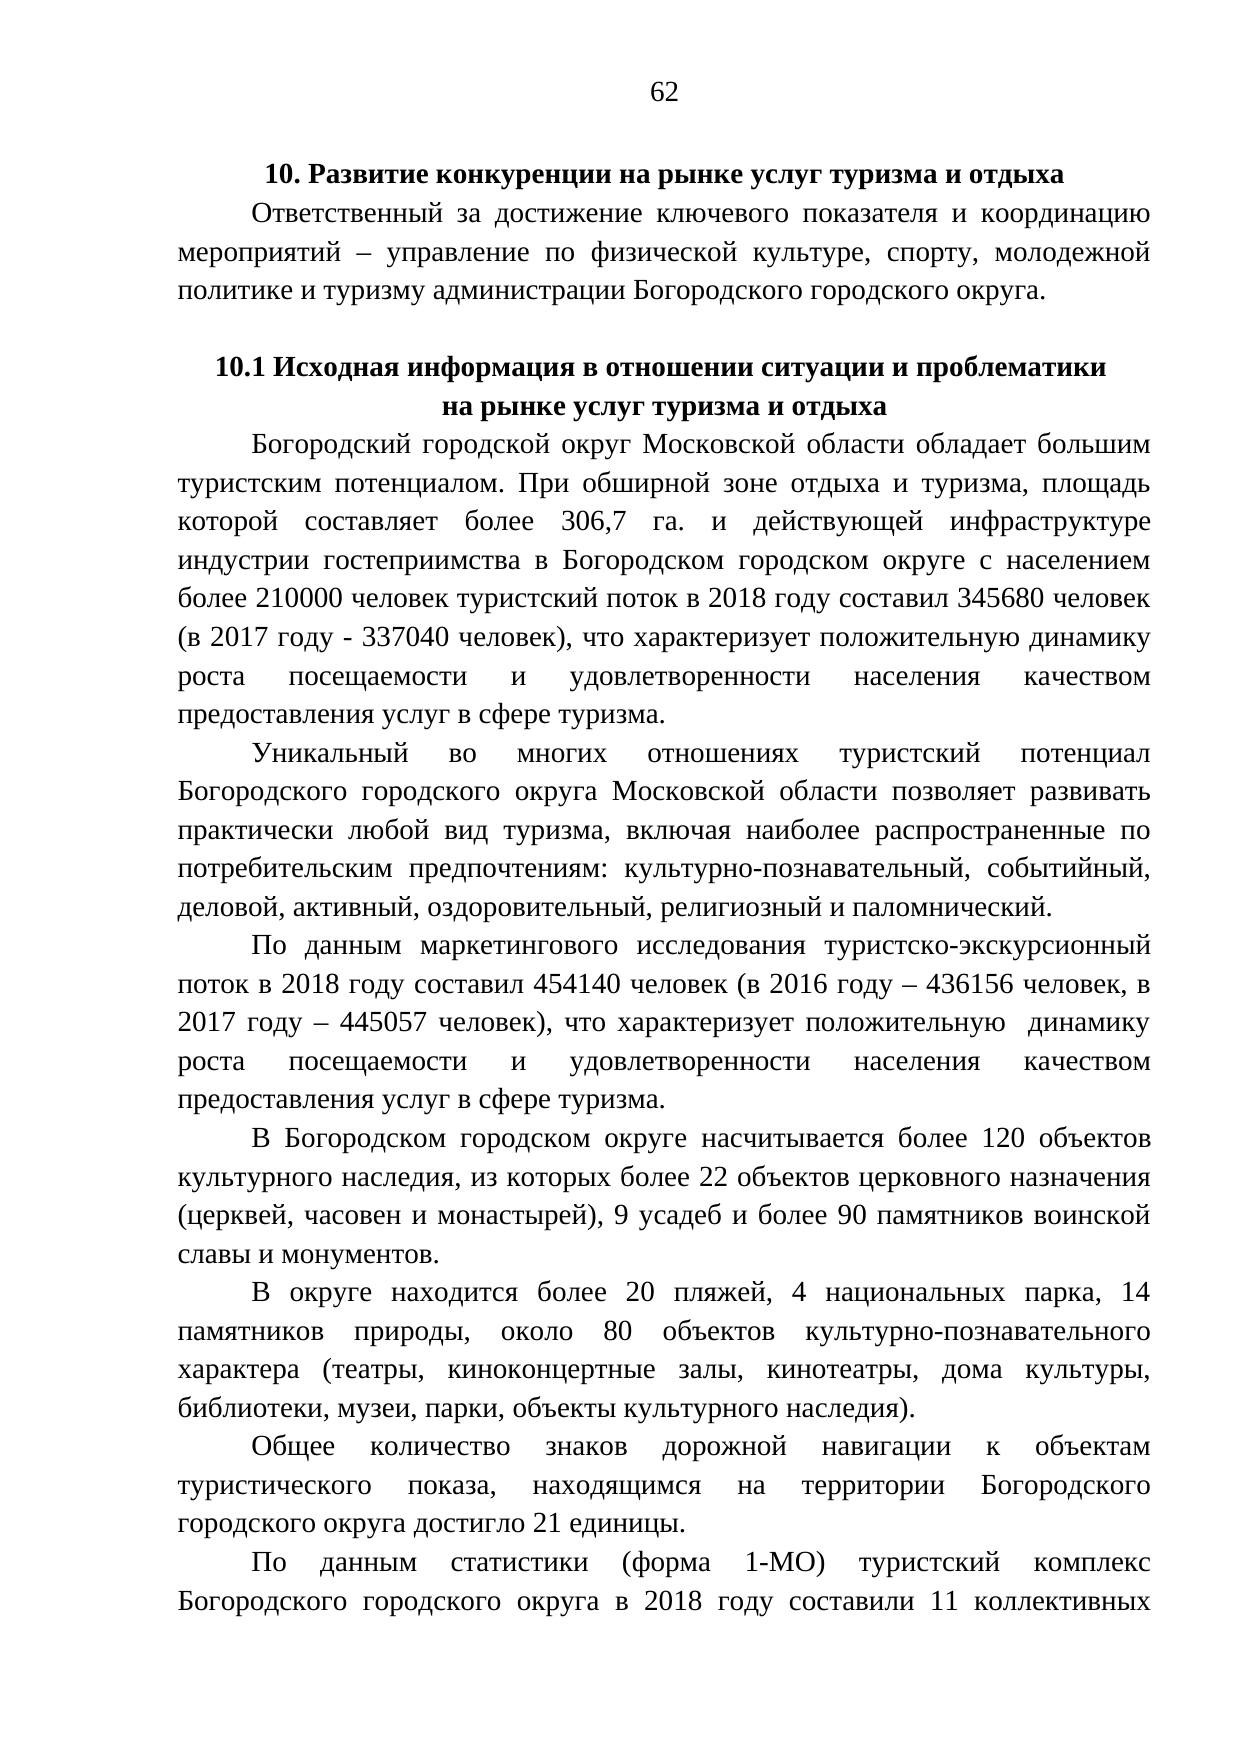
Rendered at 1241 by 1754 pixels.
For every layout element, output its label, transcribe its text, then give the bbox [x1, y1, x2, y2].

text Богородский городской округ Московской области обладает большим туристским потенциалом. При обширной зоне отдыха и туризма, площадь которой составляет более 306,7 га. и действующей инфраструктуре индустрии гостеприимства в Богородском городском округе с населением более 210000 человек туристский поток в 2018 году составил 345680 человек (в 2017 году - 337040 человек), что характеризует положительную динамику роста посещаемости и удовлетворенности населения качеством предоставления услуг в сфере туризма. [177, 426, 1152, 730]
text 10.1 Исходная информация в отношении ситуации и проблематики на рынке услуг туризма и отдыха [177, 349, 1152, 421]
text Ответственный за достижение ключевого показателя и координацию мероприятий – управление по физической культуре, спорту, молодежной политике и туризму администрации Богородского городского округа. [177, 195, 1152, 306]
text Общее количество знаков дорожной навигации к объектам туристического показа, находящимся на территории Богородского городского округа достигло 21 единицы. [177, 1428, 1152, 1539]
text Уникальный во многих отношениях туристский потенциал Богородского городского округа Московской области позволяет развивать практически любой вид туризма, включая наиболее распространенные по потребительским предпочтениям: культурно-познавательный, событийный, деловой, активный, оздоровительный, религиозный и паломнический. [177, 735, 1152, 922]
text В округе находится более 20 пляжей, 4 национальных парка, 14 памятников природы, около 80 объектов культурно-познавательного характера (театры, киноконцертные залы, кинотеатры, дома культуры, библиотеки, музеи, парки, объекты культурного наследия). [177, 1274, 1152, 1423]
text По данным маркетингового исследования туристско-экскурсионный поток в 2018 году составил 454140 человек (в 2016 году – 436156 человек, в 2017 году – 445057 человек), что характеризует положительную динамику роста посещаемости и удовлетворенности населения качеством предоставления услуг в сфере туризма. [177, 927, 1152, 1115]
text 10. Развитие конкуренции на рынке услуг туризма и отдыха [177, 157, 1152, 190]
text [177, 1544, 1152, 1616]
text В Богородском городском округе насчитывается более 120 объектов культурного наследия, из которых более 22 объектов церковного назначения (церквей, часовен и монастырей), 9 усадеб и более 90 памятников воинской славы и монументов. [177, 1120, 1152, 1269]
